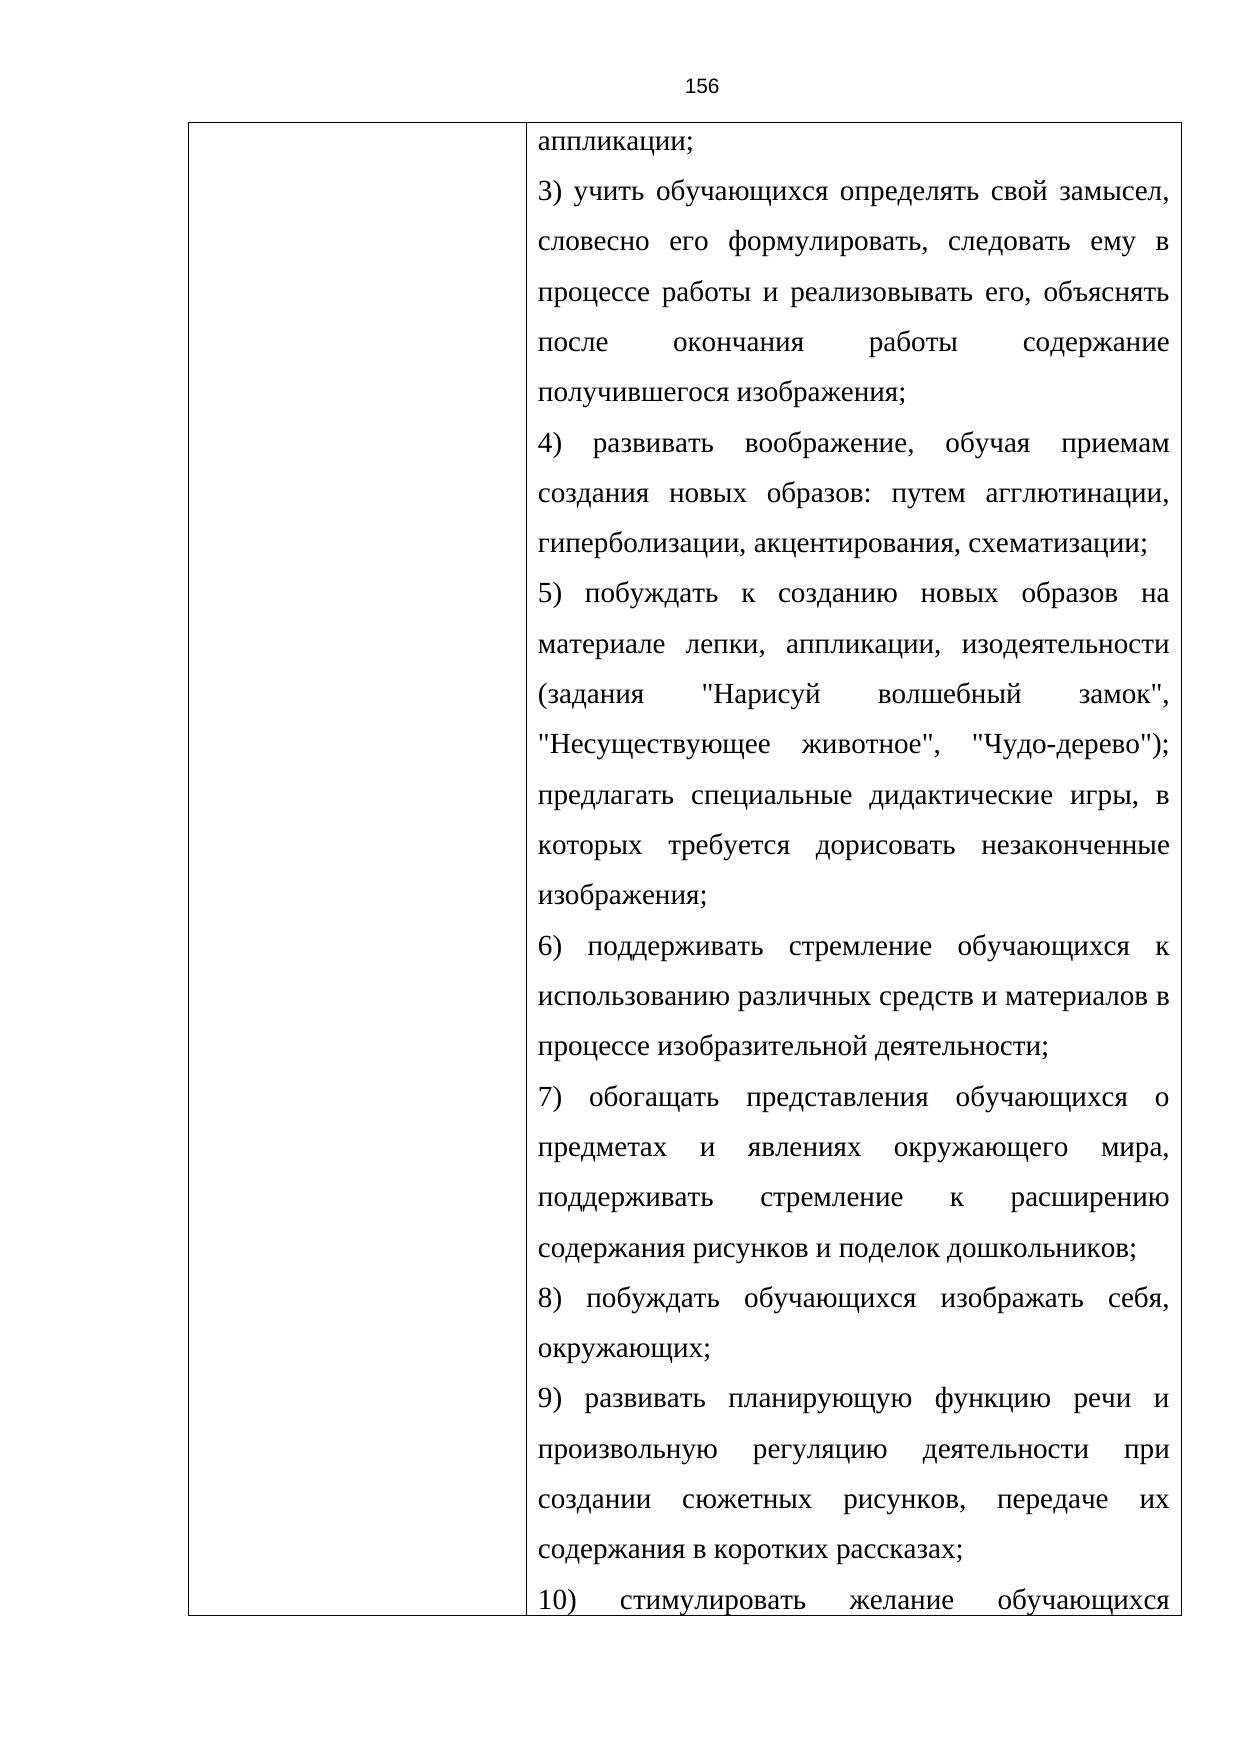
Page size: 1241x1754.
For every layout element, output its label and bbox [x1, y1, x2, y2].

table_cell [527, 123, 1181, 1615]
table_cell [189, 123, 526, 1615]
